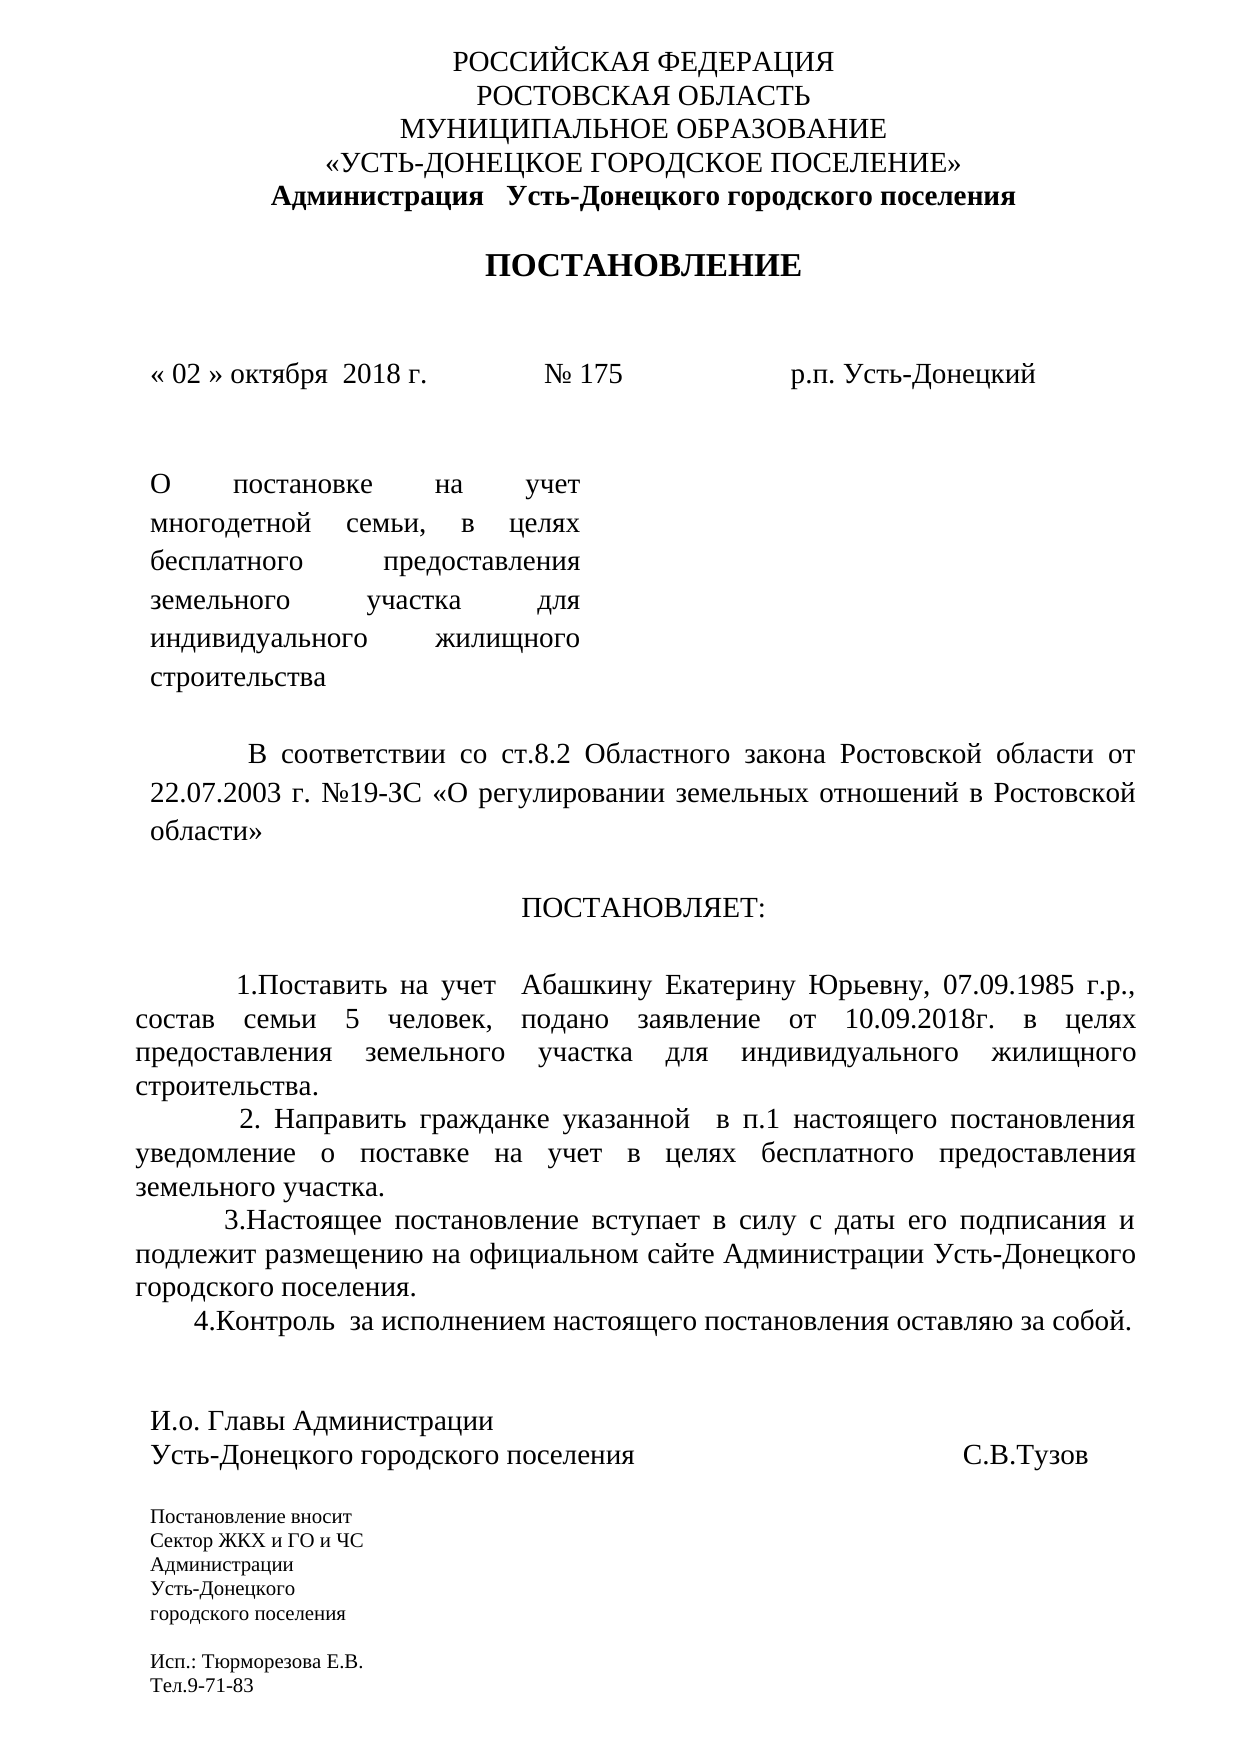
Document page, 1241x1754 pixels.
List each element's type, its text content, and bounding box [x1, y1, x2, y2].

title РОСТОВСКАЯ ОБЛАСТЬ [150, 78, 1137, 111]
text 2. Направить гражданке указанной в п.1 настоящего постановления уведомление о поставке на учет в целях бесплатного предоставления земельного участка. [135, 1102, 1137, 1202]
title РОССИЙСКАЯ ФЕДЕРАЦИЯ [150, 44, 1137, 78]
title «УСТЬ-ДОНЕЦКОЕ ГОРОДСКОЕ ПОСЕЛЕНИЕ» [150, 145, 1137, 178]
text 3.Настоящее постановление вступает в силу с даты его подписания и подлежит размещению на официальном сайте Администрации Усть-Донецкого городского поселения. [135, 1202, 1137, 1303]
text И.о. Главы Администрации [150, 1403, 1137, 1437]
text В соответствии со ст.8.2 Областного закона Ростовской области от 22.07.2003 г. №19-ЗС «О регулировании земельных отношений в Ростовской области» [150, 736, 1137, 847]
text ПОСТАНОВЛЯЕТ: [150, 890, 1137, 924]
text Усть-Донецкого [150, 1576, 1137, 1600]
text Усть-Донецкого городского поселения С.В.Тузов [150, 1437, 1137, 1471]
text 1.Поставить на учет Абашкину Екатерину Юрьевну, 07.09.1985 г.р., состав семьи 5 человек, подано заявление от 10.09.2018г. в целях предоставления земельного участка для индивидуального жилищного строительства. [135, 967, 1137, 1102]
text Тел.9-71-83 [150, 1673, 1137, 1697]
text Постановление вносит [150, 1504, 1137, 1528]
title ПОСТАНОВЛЕНИЕ [150, 246, 1137, 284]
text О постановке на учет многодетной семьи, в целях бесплатного предоставления земельного участка для индивидуального жилищного строительства [150, 466, 580, 693]
text городского поселения [150, 1600, 1137, 1624]
text 4.Контроль за исполнением настоящего постановления оставляю за собой. [150, 1303, 1137, 1336]
text « 02 » октября 2018 г. № 175 р.п. Усть-Донецкий [150, 356, 1137, 389]
title Администрация Усть-Донецкого городского поселения [150, 178, 1137, 212]
text Администрации [150, 1552, 1137, 1576]
text Сектор ЖКХ и ГО и ЧС [150, 1528, 1137, 1552]
text Исп.: Тюрморезова Е.В. [150, 1648, 1137, 1673]
title МУНИЦИПАЛЬНОЕ ОБРАЗОВАНИЕ [150, 111, 1137, 145]
